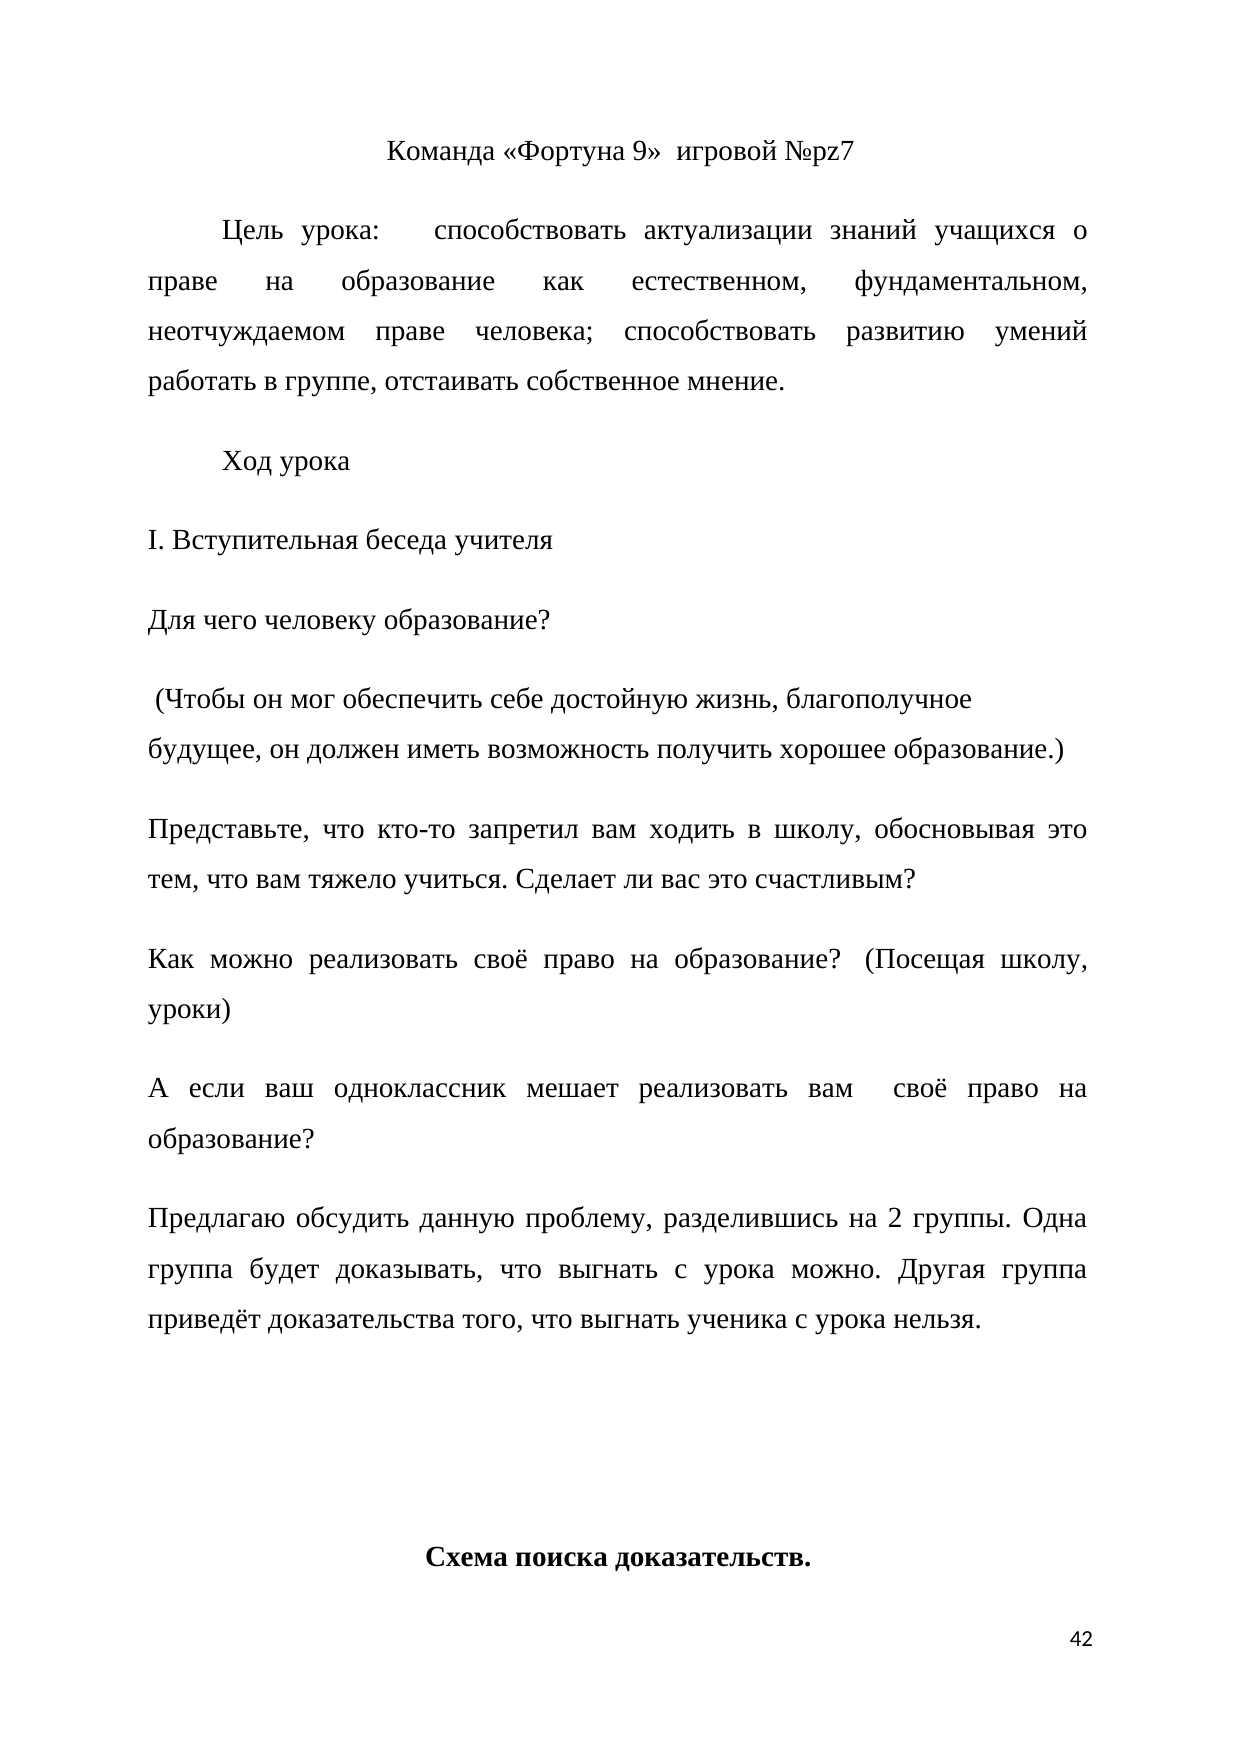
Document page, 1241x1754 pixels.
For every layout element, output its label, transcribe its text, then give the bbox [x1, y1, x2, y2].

text Представьте, что кто-то запретил вам ходить в школу, обосновывая это тем, что вам тяжело учиться. Сделает ли вас это счастливым? [148, 811, 1088, 895]
text Предлагаю обсудить данную проблему, разделившись на 2 группы. Одна группа будет доказывать, что выгнать с урока можно. Другая группа приведёт доказательства того, что выгнать ученика с урока нельзя. [148, 1200, 1088, 1334]
text (Чтобы он мог обеспечить себе достойную жизнь, благополучное будущее, он должен иметь возможность получить хорошее образование.) [148, 681, 1093, 765]
text Ход урока [148, 443, 1088, 476]
text Схема поиска доказательств. [148, 1539, 1088, 1573]
text Цель урока: способствовать актуализации знаний учащихся о праве на образование как естественном, фундаментальном, неотчуждаемом праве человека; способствовать развитию умений работать в группе, отстаивать собственное мнение. [148, 212, 1088, 397]
text Команда «Фортуна 9» игровой №pz7 [148, 133, 1093, 166]
text I. Вступительная беседа учителя [148, 522, 1088, 556]
text Для чего человеку образование? [148, 602, 1088, 635]
text А если ваш одноклассник мешает реализовать вам своё право на образование? [148, 1071, 1088, 1154]
text Как можно реализовать своё право на образование? (Посещая школу, уроки) [148, 941, 1088, 1025]
